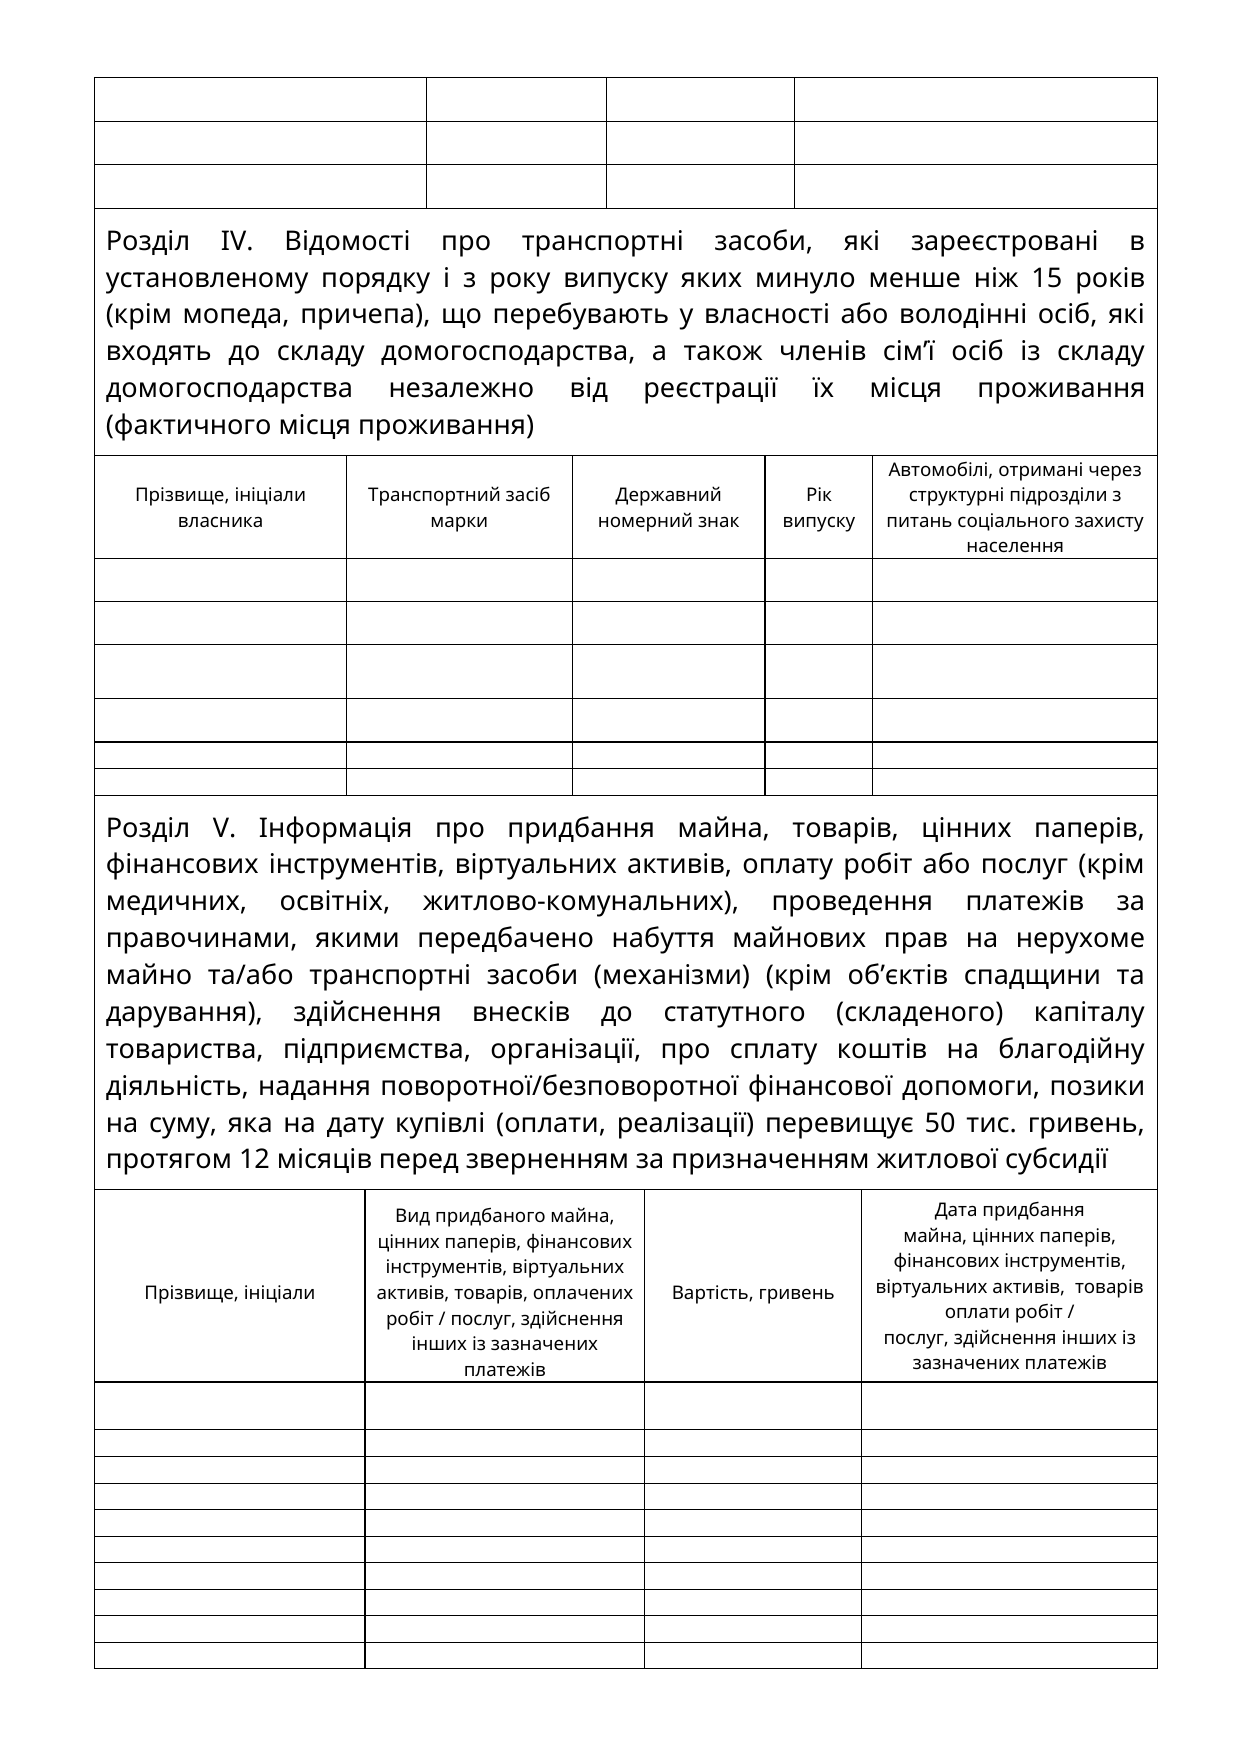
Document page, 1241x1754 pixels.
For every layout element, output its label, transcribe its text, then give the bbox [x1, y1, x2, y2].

table_cell [873, 645, 1157, 698]
table_cell [573, 769, 764, 794]
table_cell Вид придбаного майна, цінних паперів, фінансових інструментів, віртуальних активів, товарів, оплачених робіт / послуг, здійснення інших із зазначених платежів [366, 1190, 644, 1381]
table_cell [766, 699, 872, 741]
table_cell [366, 1430, 644, 1456]
table_cell [645, 1457, 861, 1482]
table_cell [795, 122, 1157, 164]
table_cell [95, 1510, 364, 1536]
table_cell [427, 122, 606, 164]
table_cell Розділ V. Інформація про придбання майна, товарів, цінних паперів, фінансових інструментів, віртуальних активів, оплату робіт або послуг (крім медичних, освітніх, житлово-комунальних), проведення платежів за правочинами, якими передбачено набуття майнових прав на нерухоме майно та/або транспортні засоби (механізми) (крім об’єктів спадщини та дарування), здійснення внесків до статутного (складеного) капіталу товариства, підприємства, організації, про сплату коштів на благодійну діяльність, надання поворотної/безповоротної фінансової допомоги, позики на суму, яка на дату купівлі (оплати, реалізації) перевищує 50 тис. гривень, протягом 12 місяців перед зверненням за призначенням житлової субсидії [95, 796, 1157, 1189]
table_cell [95, 602, 346, 643]
table_cell [95, 645, 346, 698]
table_cell Розділ ІV. Відомості про транспортні засоби, які зареєстровані в установленому порядку і з року випуску яких минуло менше ніж 15 років (крім мопеда, причепа), що перебувають у власності або володінні осіб, які входять до складу домогосподарства, а також членів сім’ї осіб із складу домогосподарства незалежно від реєстрації їх місця проживання (фактичного місця проживання) [95, 209, 1157, 455]
table_cell [573, 743, 764, 768]
table_cell [95, 1537, 364, 1562]
table_cell [347, 769, 572, 794]
table_cell [766, 743, 872, 768]
table_cell [366, 1383, 644, 1429]
table_cell [427, 165, 606, 208]
table_cell [95, 1616, 364, 1642]
table_cell [862, 1383, 1157, 1429]
table_cell [95, 743, 346, 768]
table_cell [645, 1537, 861, 1562]
table_cell [95, 769, 346, 794]
table_cell [95, 1484, 364, 1509]
table_cell [862, 1616, 1157, 1642]
table_cell [95, 1590, 364, 1615]
table_cell [766, 645, 872, 698]
table_cell [95, 122, 426, 164]
table_cell Транспортний засіб марки [347, 456, 572, 558]
table_cell [873, 743, 1157, 768]
table_cell Прізвище, ініціали [95, 1190, 364, 1381]
table_cell [645, 1430, 861, 1456]
table_cell [862, 1563, 1157, 1589]
table_cell [347, 559, 572, 601]
table_cell [607, 122, 794, 164]
table_cell [573, 699, 764, 741]
table_cell [795, 78, 1157, 121]
table_cell [95, 1383, 364, 1429]
table_cell [366, 1537, 644, 1562]
table_cell [366, 1484, 644, 1509]
table_cell [795, 165, 1157, 208]
table_cell [645, 1643, 861, 1668]
table_cell [347, 645, 572, 698]
table_cell [645, 1563, 861, 1589]
table_cell [347, 602, 572, 643]
table_cell [95, 559, 346, 601]
table_cell [95, 699, 346, 741]
table_cell [862, 1590, 1157, 1615]
table_cell [366, 1590, 644, 1615]
table_cell [366, 1510, 644, 1536]
table_cell [607, 165, 794, 208]
table_cell [95, 78, 426, 121]
table_cell [347, 743, 572, 768]
table_cell [573, 645, 764, 698]
table_cell [95, 165, 426, 208]
table_cell [347, 699, 572, 741]
table_cell [95, 1430, 364, 1456]
table_cell [645, 1484, 861, 1509]
table_cell [95, 1457, 364, 1482]
table_cell Державний номерний знак [573, 456, 764, 558]
table_cell [645, 1383, 861, 1429]
table_cell [862, 1457, 1157, 1482]
table_cell [95, 1563, 364, 1589]
table_cell [862, 1430, 1157, 1456]
table_cell [607, 78, 794, 121]
table_cell [366, 1643, 644, 1668]
table_cell Вартість, гривень [645, 1190, 861, 1381]
table_cell [862, 1510, 1157, 1536]
table_cell [766, 559, 872, 601]
table_cell [862, 1484, 1157, 1509]
table_cell [366, 1563, 644, 1589]
table_cell [873, 559, 1157, 601]
table_cell [873, 602, 1157, 643]
table_cell [645, 1590, 861, 1615]
table_cell [862, 1537, 1157, 1562]
table_cell [573, 559, 764, 601]
table_cell [873, 699, 1157, 741]
table_cell [427, 78, 606, 121]
table_cell [645, 1616, 861, 1642]
table_cell [766, 769, 872, 794]
table_cell Автомобілі, отримані через структурні підрозділи з питань соціального захисту населення [873, 456, 1157, 558]
table_cell [366, 1457, 644, 1482]
table_cell Рік випуску [766, 456, 872, 558]
table_cell [873, 769, 1157, 794]
table_cell [366, 1616, 644, 1642]
table_cell [95, 1643, 364, 1668]
table_cell Прізвище, ініціали власника [95, 456, 346, 558]
table_cell Дата придбання майна, цінних паперів, фінансових інструментів, віртуальних активів, товарів оплати робіт / послуг, здійснення інших із зазначених платежів [862, 1190, 1157, 1381]
table_cell [862, 1643, 1157, 1668]
table_cell [645, 1510, 861, 1536]
table_cell [573, 602, 764, 643]
table_cell [766, 602, 872, 643]
